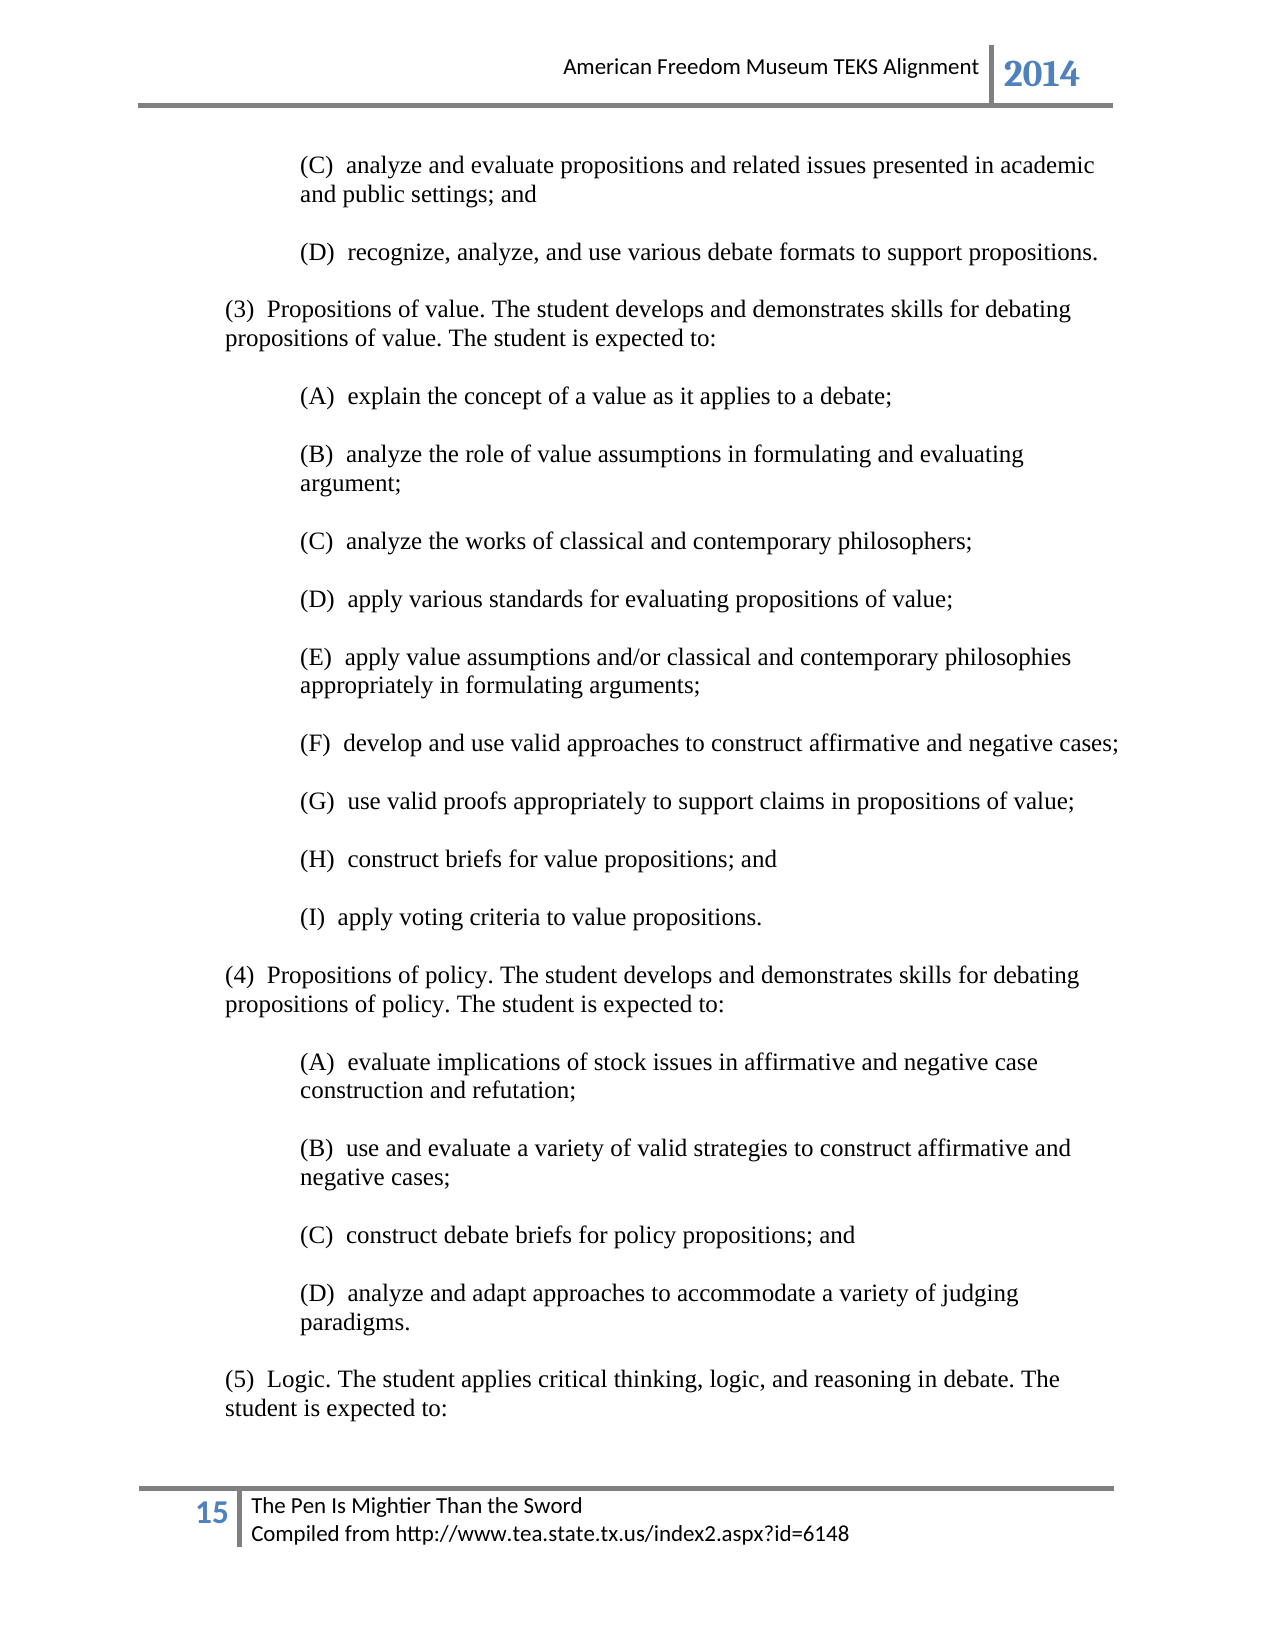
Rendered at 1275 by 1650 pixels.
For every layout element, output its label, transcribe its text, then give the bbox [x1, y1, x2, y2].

text (5) Logic. The student applies critical thinking, logic, and reasoning in debate. The student is expected to: [225, 1364, 1125, 1422]
text (C) construct debate briefs for policy propositions; and [300, 1220, 1125, 1249]
text (D) apply various standards for evaluating propositions of value; [300, 584, 1125, 612]
text (B) use and evaluate a variety of valid strategies to construct affirmative and negative cases; [300, 1133, 1125, 1191]
text (C) analyze the works of classical and contemporary philosophers; [300, 526, 1125, 554]
text (D) recognize, analyze, and use various debate formats to support propositions. [300, 237, 1125, 265]
text (D) analyze and adapt approaches to accommodate a variety of judging paradigms. [300, 1278, 1125, 1335]
text (E) apply value assumptions and/or classical and contemporary philosophies appropriately in formulating arguments; [300, 642, 1125, 699]
text (C) analyze and evaluate propositions and related issues presented in academic and public settings; and [300, 150, 1125, 207]
text (4) Propositions of policy. The student develops and demonstrates skills for debating propositions of policy. The student is expected to: [225, 960, 1125, 1017]
text (I) apply voting criteria to value propositions. [300, 902, 1125, 931]
text (A) explain the concept of a value as it applies to a debate; [300, 381, 1125, 410]
text (H) construct briefs for value propositions; and [300, 844, 1125, 873]
text (3) Propositions of value. The student develops and demonstrates skills for debating propositions of value. The student is expected to: [225, 294, 1125, 352]
text (F) develop and use valid approaches to construct affirmative and negative cases; [300, 728, 1125, 757]
text (A) evaluate implications of stock issues in affirmative and negative case construction and refutation; [300, 1047, 1125, 1104]
text (G) use valid proofs appropriately to support claims in propositions of value; [300, 786, 1125, 815]
text (B) analyze the role of value assumptions in formulating and evaluating argument; [300, 439, 1125, 497]
